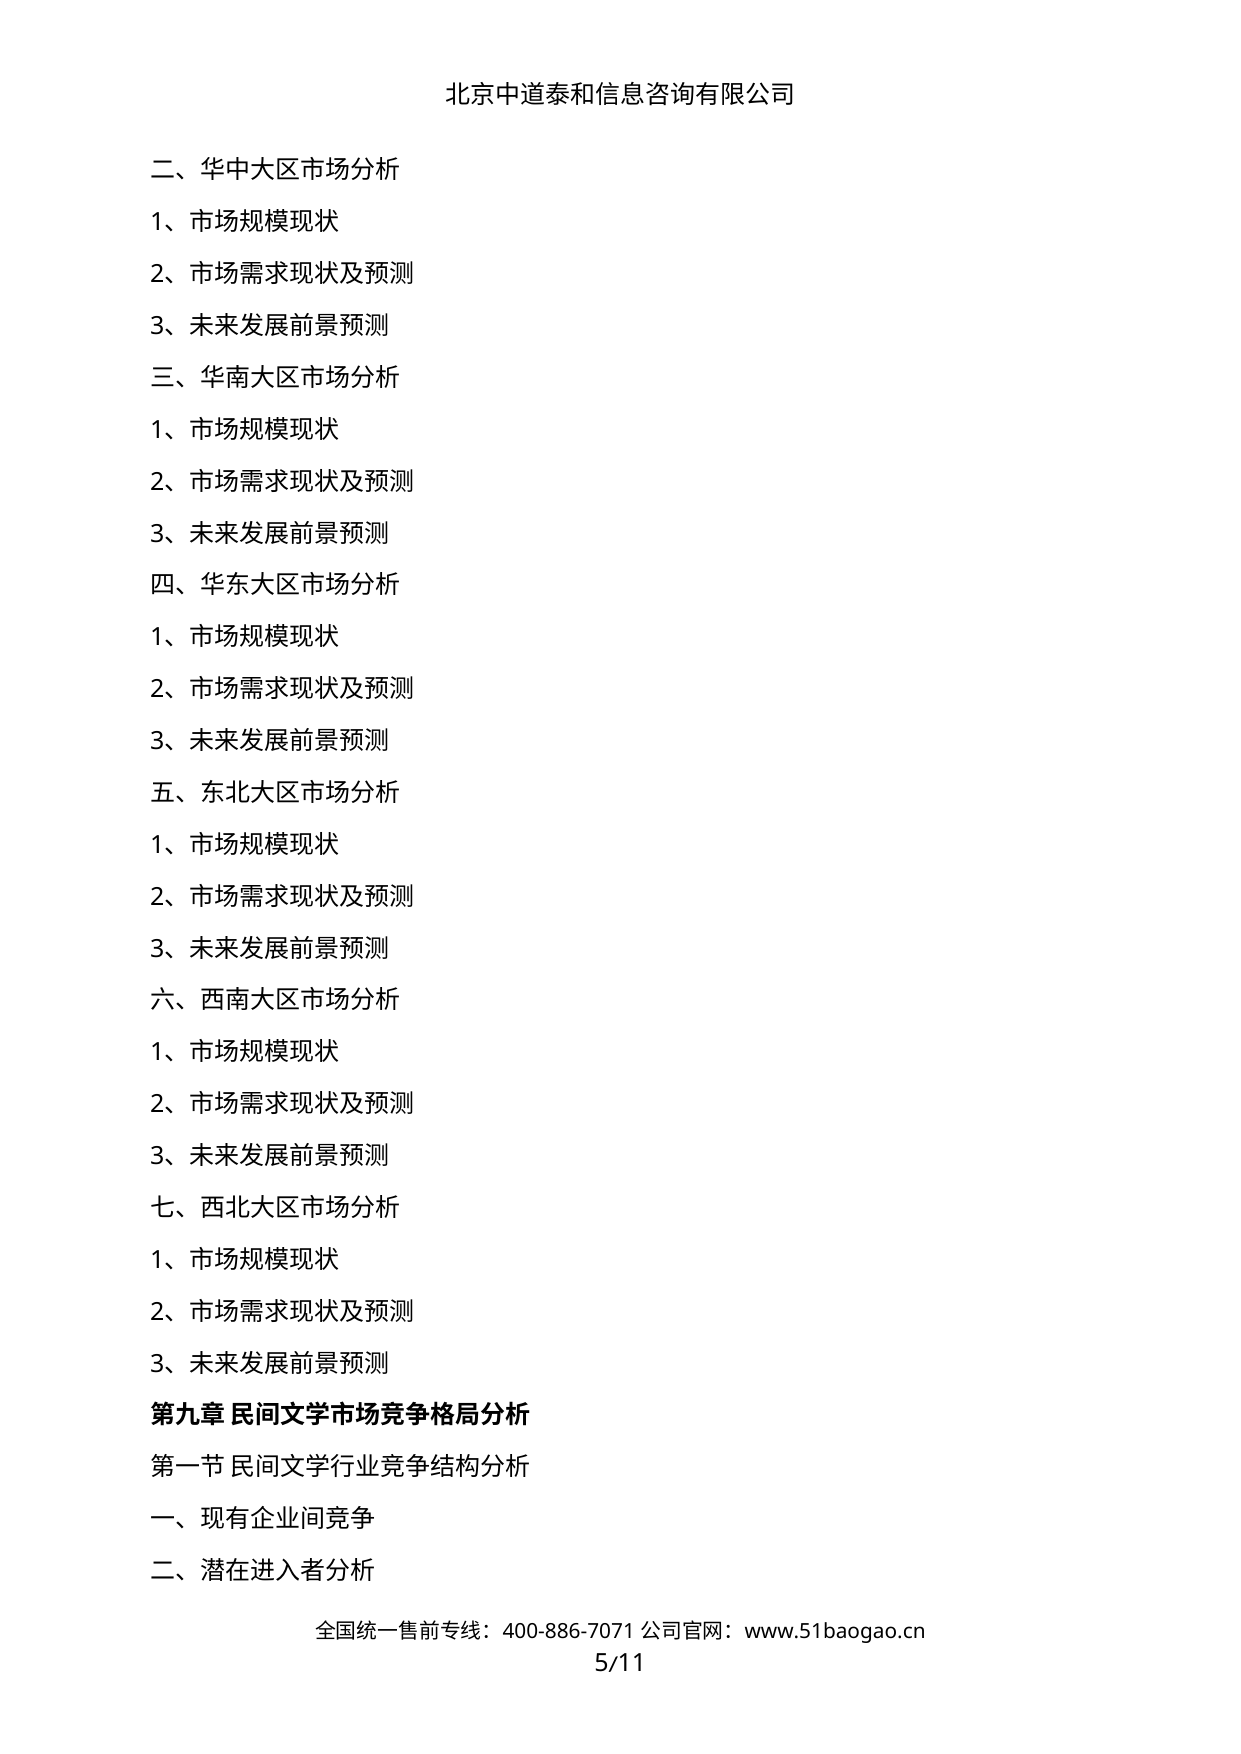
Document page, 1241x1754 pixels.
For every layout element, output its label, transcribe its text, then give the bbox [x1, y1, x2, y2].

text 3、未来发展前景预测 [150, 306, 1090, 342]
text 1、市场规模现状 [150, 1032, 1090, 1068]
text 二、潜在进入者分析 [150, 1551, 1090, 1587]
text 六、西南大区市场分析 [150, 980, 1090, 1016]
text 第九章 民间文学市场竞争格局分析 [150, 1395, 1090, 1431]
text 五、东北大区市场分析 [150, 772, 1090, 809]
text 二、华中大区市场分析 [150, 150, 1090, 186]
text 三、华南大区市场分析 [150, 357, 1090, 394]
text 3、未来发展前景预测 [150, 513, 1090, 549]
text 1、市场规模现状 [150, 617, 1090, 653]
text 3、未来发展前景预测 [150, 1136, 1090, 1172]
text 一、现有企业间竞争 [150, 1499, 1090, 1535]
text 3、未来发展前景预测 [150, 721, 1090, 757]
text 1、市场规模现状 [150, 824, 1090, 861]
text 2、市场需求现状及预测 [150, 254, 1090, 290]
text 2、市场需求现状及预测 [150, 669, 1090, 705]
text 1、市场规模现状 [150, 202, 1090, 238]
text 3、未来发展前景预测 [150, 1343, 1090, 1379]
text 1、市场规模现状 [150, 409, 1090, 446]
text 2、市场需求现状及预测 [150, 876, 1090, 912]
text 1、市场规模现状 [150, 1239, 1090, 1276]
text 第一节 民间文学行业竞争结构分析 [150, 1447, 1090, 1483]
text 2、市场需求现状及预测 [150, 461, 1090, 497]
text 2、市场需求现状及预测 [150, 1291, 1090, 1327]
text 四、华东大区市场分析 [150, 565, 1090, 601]
text 七、西北大区市场分析 [150, 1187, 1090, 1224]
text 2、市场需求现状及预测 [150, 1084, 1090, 1120]
text 3、未来发展前景预测 [150, 928, 1090, 964]
